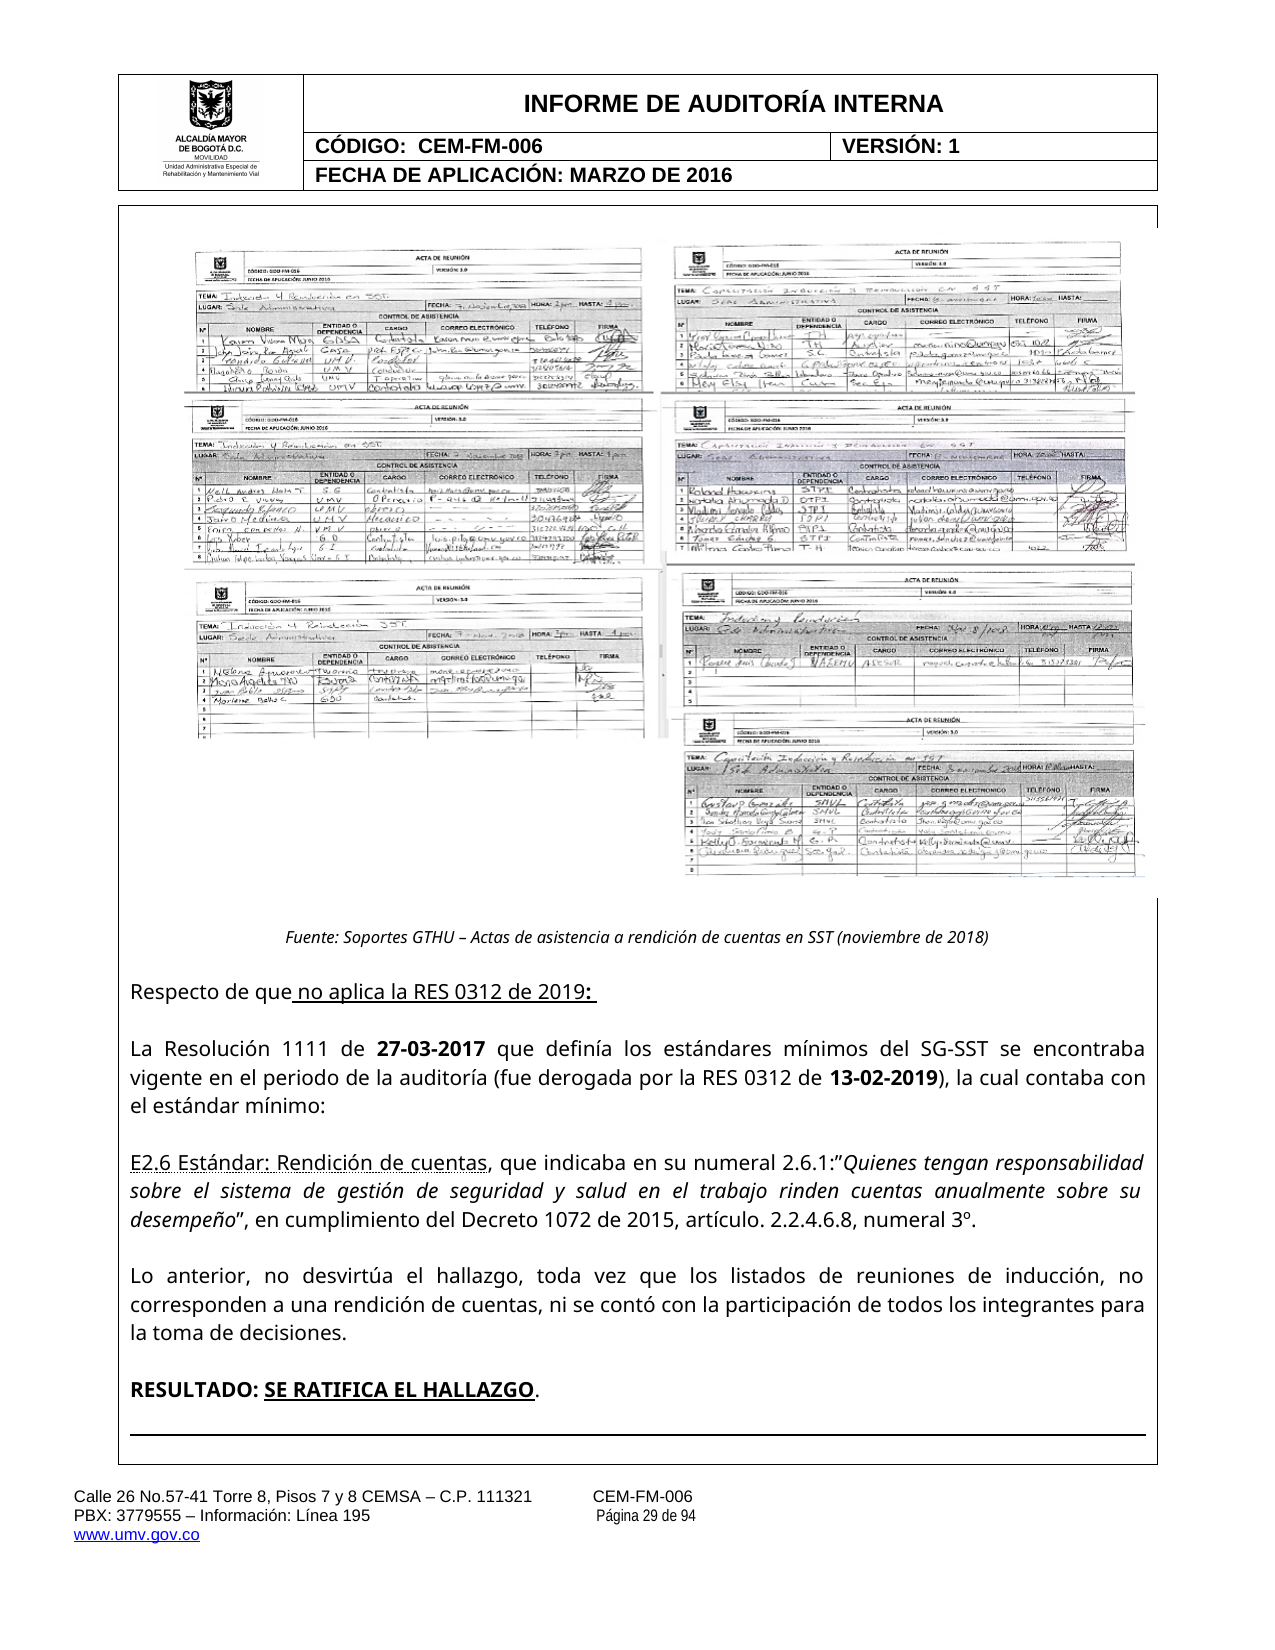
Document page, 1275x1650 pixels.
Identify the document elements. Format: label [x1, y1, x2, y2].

picture [157, 75, 265, 183]
picture [168, 228, 1158, 898]
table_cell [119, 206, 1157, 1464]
